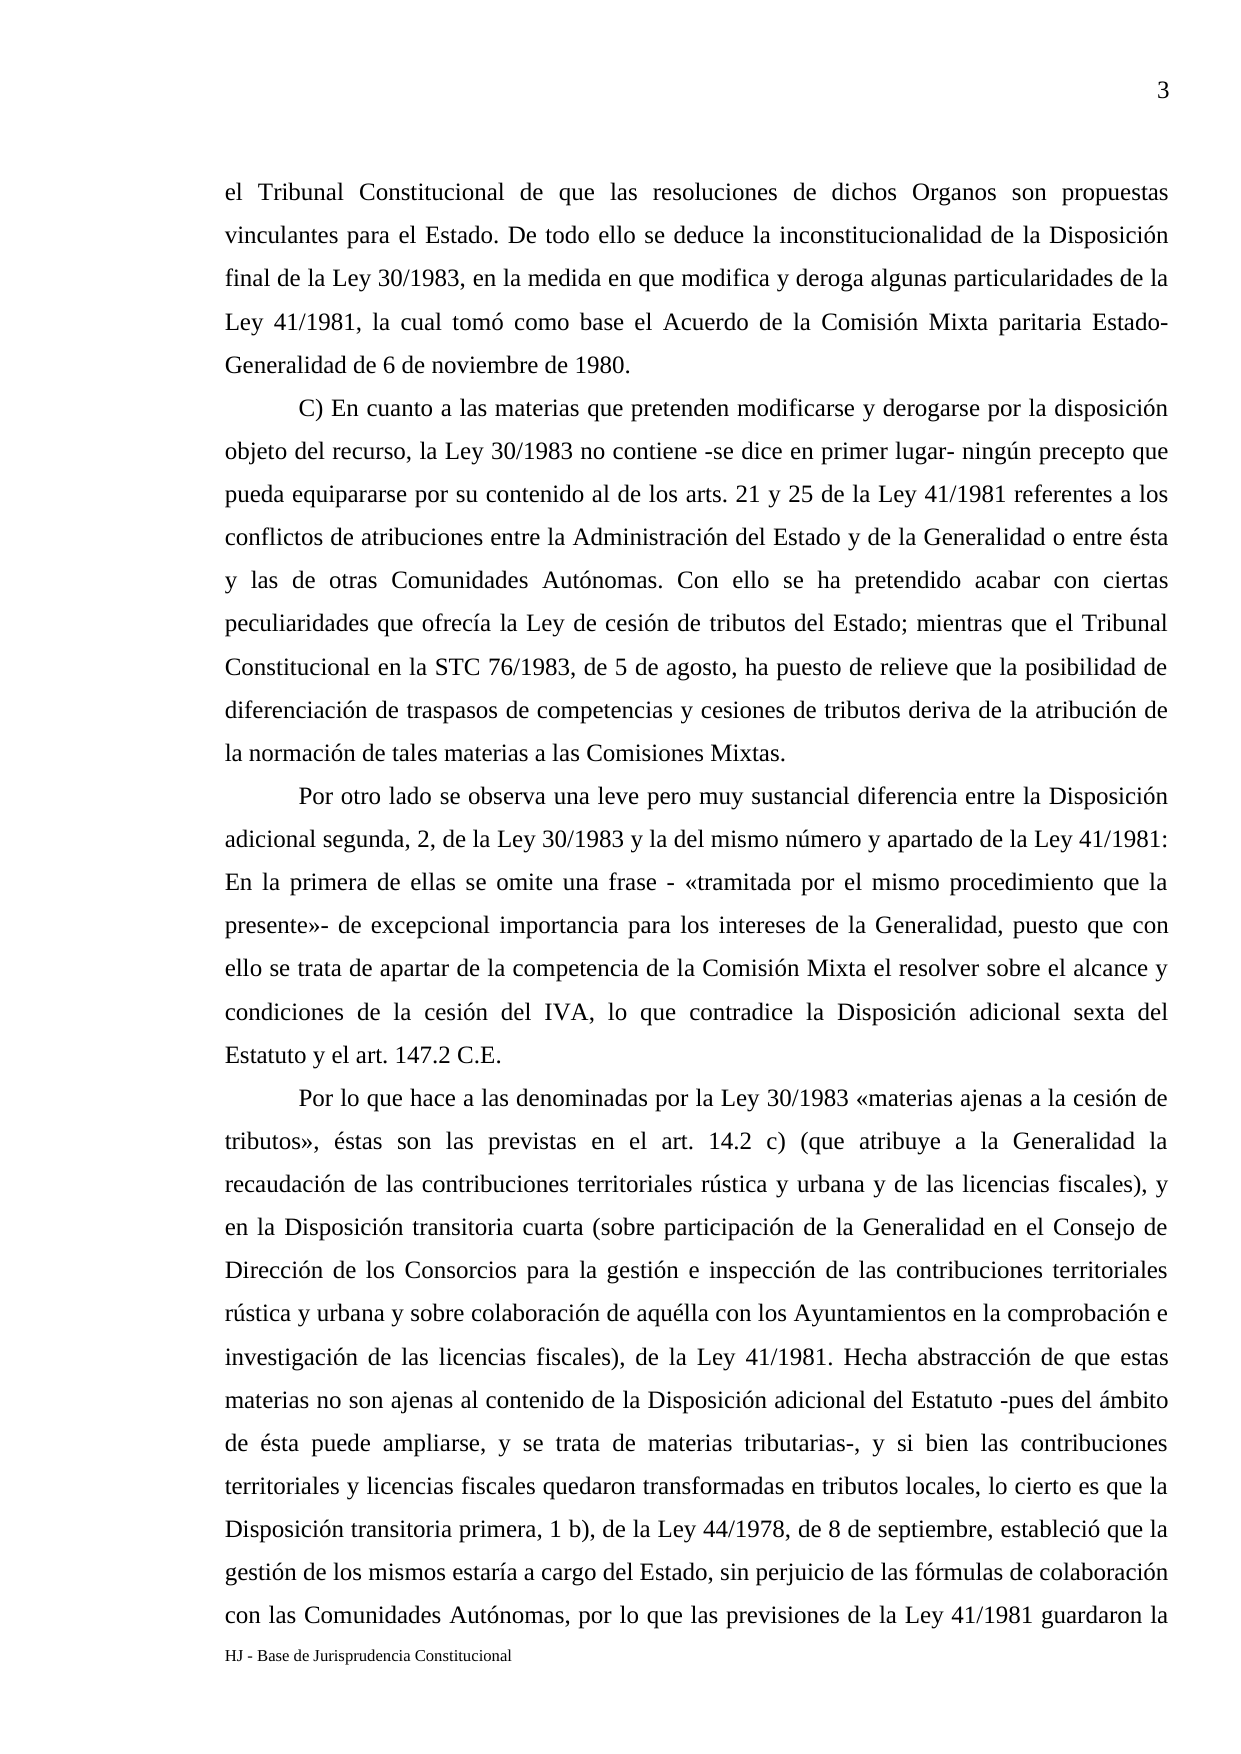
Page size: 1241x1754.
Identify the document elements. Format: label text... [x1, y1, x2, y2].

text Por otro lado se observa una leve pero muy sustancial diferencia entre la Disposición adicional segunda, 2, de la Ley 30/1983 y la del mismo número y apartado de la Ley 41/1981: En la primera de ellas se omite una frase - «tramitada por el mismo procedimiento que la presente»- de excepcional importancia para los intereses de la Generalidad, puesto que con ello se trata de apartar de la competencia de la Comisión Mixta el resolver sobre el alcance y condiciones de la cesión del IVA, lo que contradice la Disposición adicional sexta del Estatuto y el art. 147.2 C.E. [224, 781, 1169, 1068]
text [224, 177, 1169, 378]
text C) En cuanto a las materias que pretenden modificarse y derogarse por la disposición objeto del recurso, la Ley 30/1983 no contiene -se dice en primer lugar- ningún precepto que pueda equipararse por su contenido al de los arts. 21 y 25 de la Ley 41/1981 referentes a los conflictos de atribuciones entre la Administración del Estado y de la Generalidad o entre ésta y las de otras Comunidades Autónomas. Con ello se ha pretendido acabar con ciertas peculiaridades que ofrecía la Ley de cesión de tributos del Estado; mientras que el Tribunal Constitucional en la STC 76/1983, de 5 de agosto, ha puesto de relieve que la posibilidad de diferenciación de traspasos de competencias y cesiones de tributos deriva de la atribución de la normación de tales materias a las Comisiones Mixtas. [224, 393, 1169, 767]
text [224, 1083, 1169, 1629]
